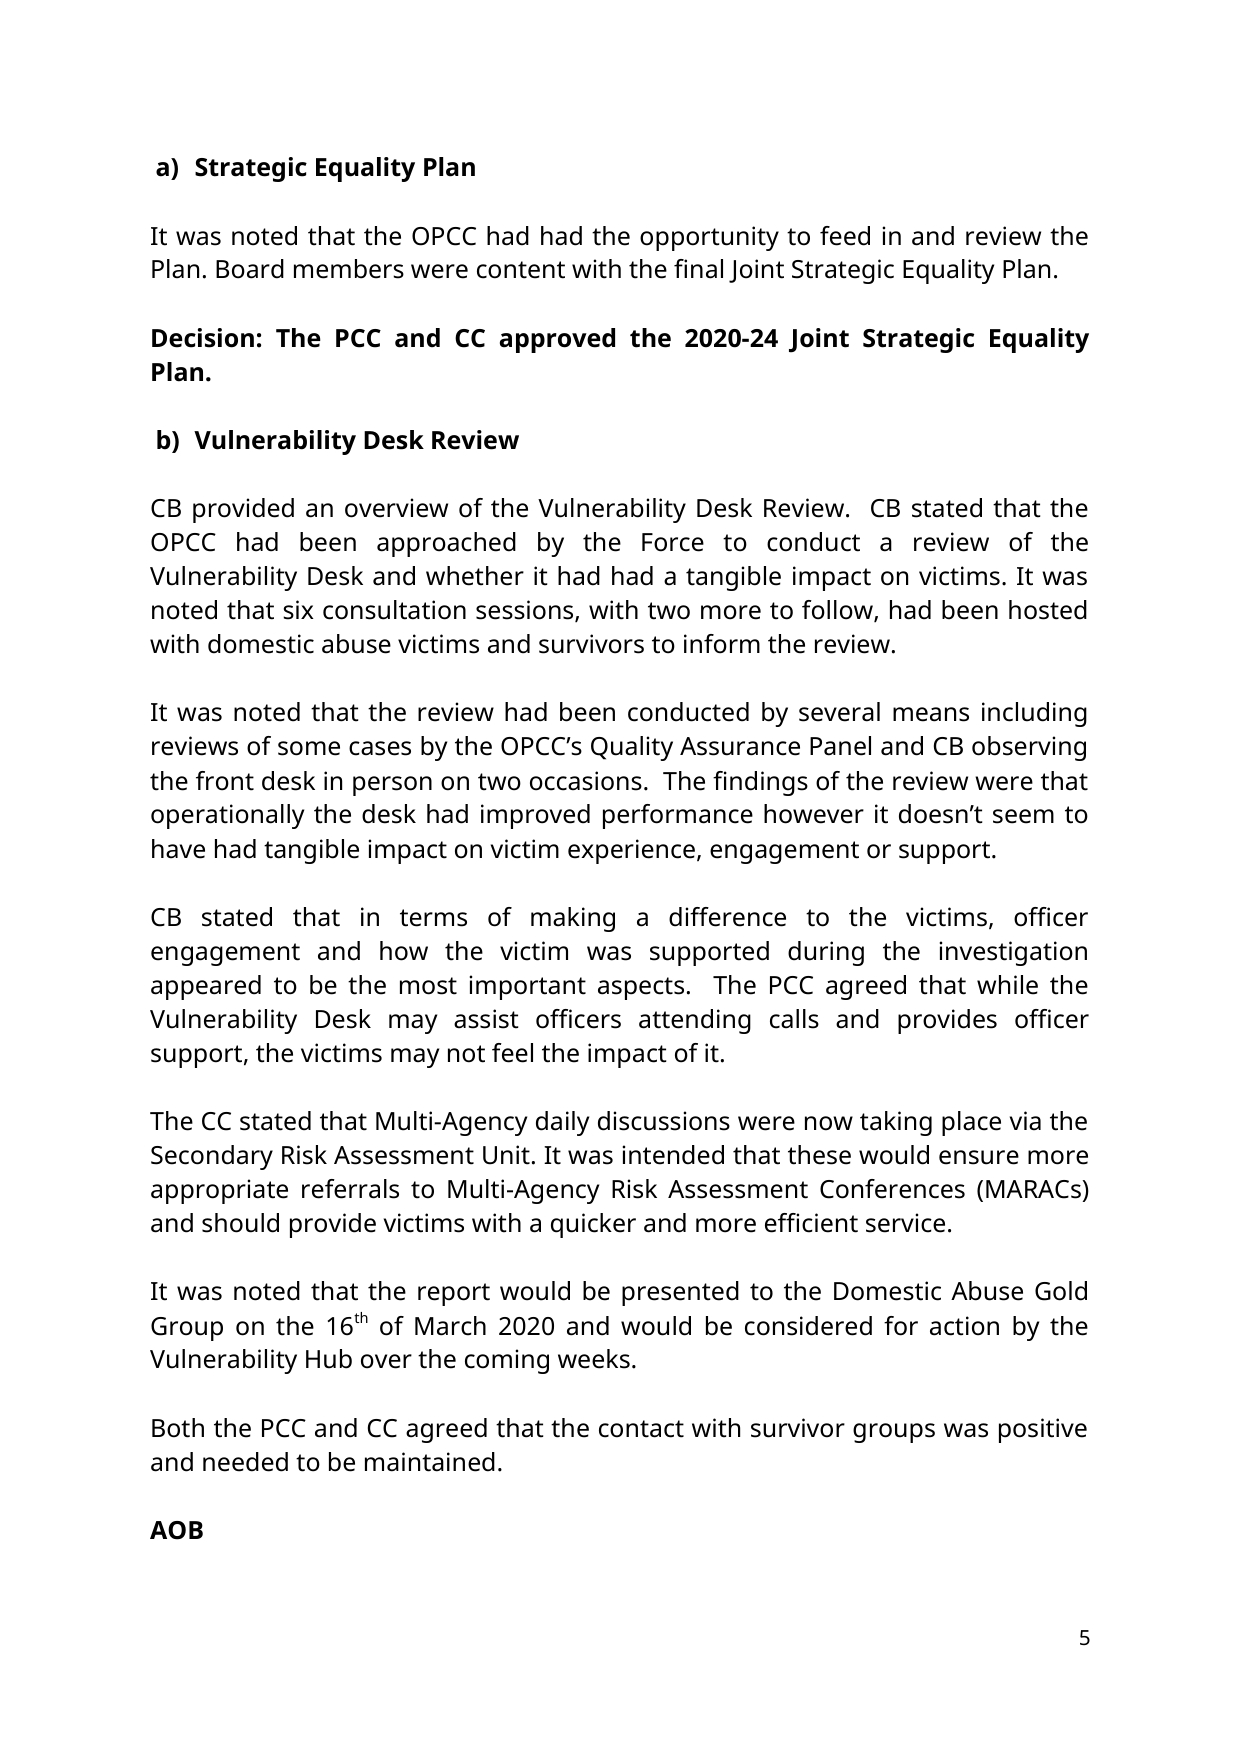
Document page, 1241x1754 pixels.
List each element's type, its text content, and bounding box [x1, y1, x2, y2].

text The CC stated that Multi-Agency daily discussions were now taking place via the Secondary Risk Assessment Unit. It was intended that these would ensure more appropriate referrals to Multi-Agency Risk Assessment Conferences (MARACs) and should provide victims with a quicker and more efficient service. [150, 1104, 1090, 1240]
text CB stated that in terms of making a difference to the victims, officer engagement and how the victim was supported during the investigation appeared to be the most important aspects. The PCC agreed that while the Vulnerability Desk may assist officers attending calls and provides officer support, the victims may not feel the impact of it. [150, 899, 1090, 1070]
text It was noted that the review had been conducted by several means including reviews of some cases by the OPCC’s Quality Assurance Panel and CB observing the front desk in person on two occasions. The findings of the review were that operationally the desk had improved performance however it doesn’t seem to have had tangible impact on victim experience, engagement or support. [150, 695, 1090, 865]
text Both the PCC and CC agreed that the contact with survivor groups was positive and needed to be maintained. [150, 1410, 1090, 1478]
list Strategic Equality Plan [155, 150, 1090, 184]
text CB provided an overview of the Vulnerability Desk Review. CB stated that the OPCC had been approached by the Force to conduct a review of the Vulnerability Desk and whether it had had a tangible impact on victims. It was noted that six consultation sessions, with two more to follow, had been hosted with domestic abuse victims and survivors to inform the review. [150, 491, 1090, 661]
text Decision: The PCC and CC approved the 2020-24 Joint Strategic Equality Plan. [150, 320, 1090, 388]
text AOB [150, 1512, 1090, 1547]
text It was noted that the OPCC had had the opportunity to feed in and review the Plan. Board members were content with the final Joint Strategic Equality Plan. [150, 218, 1090, 286]
text It was noted that the report would be presented to the Domestic Abuse Gold Group on the 16th of March 2020 and would be considered for action by the Vulnerability Hub over the coming weeks. [150, 1274, 1090, 1376]
list Vulnerability Desk Review [155, 422, 1090, 457]
